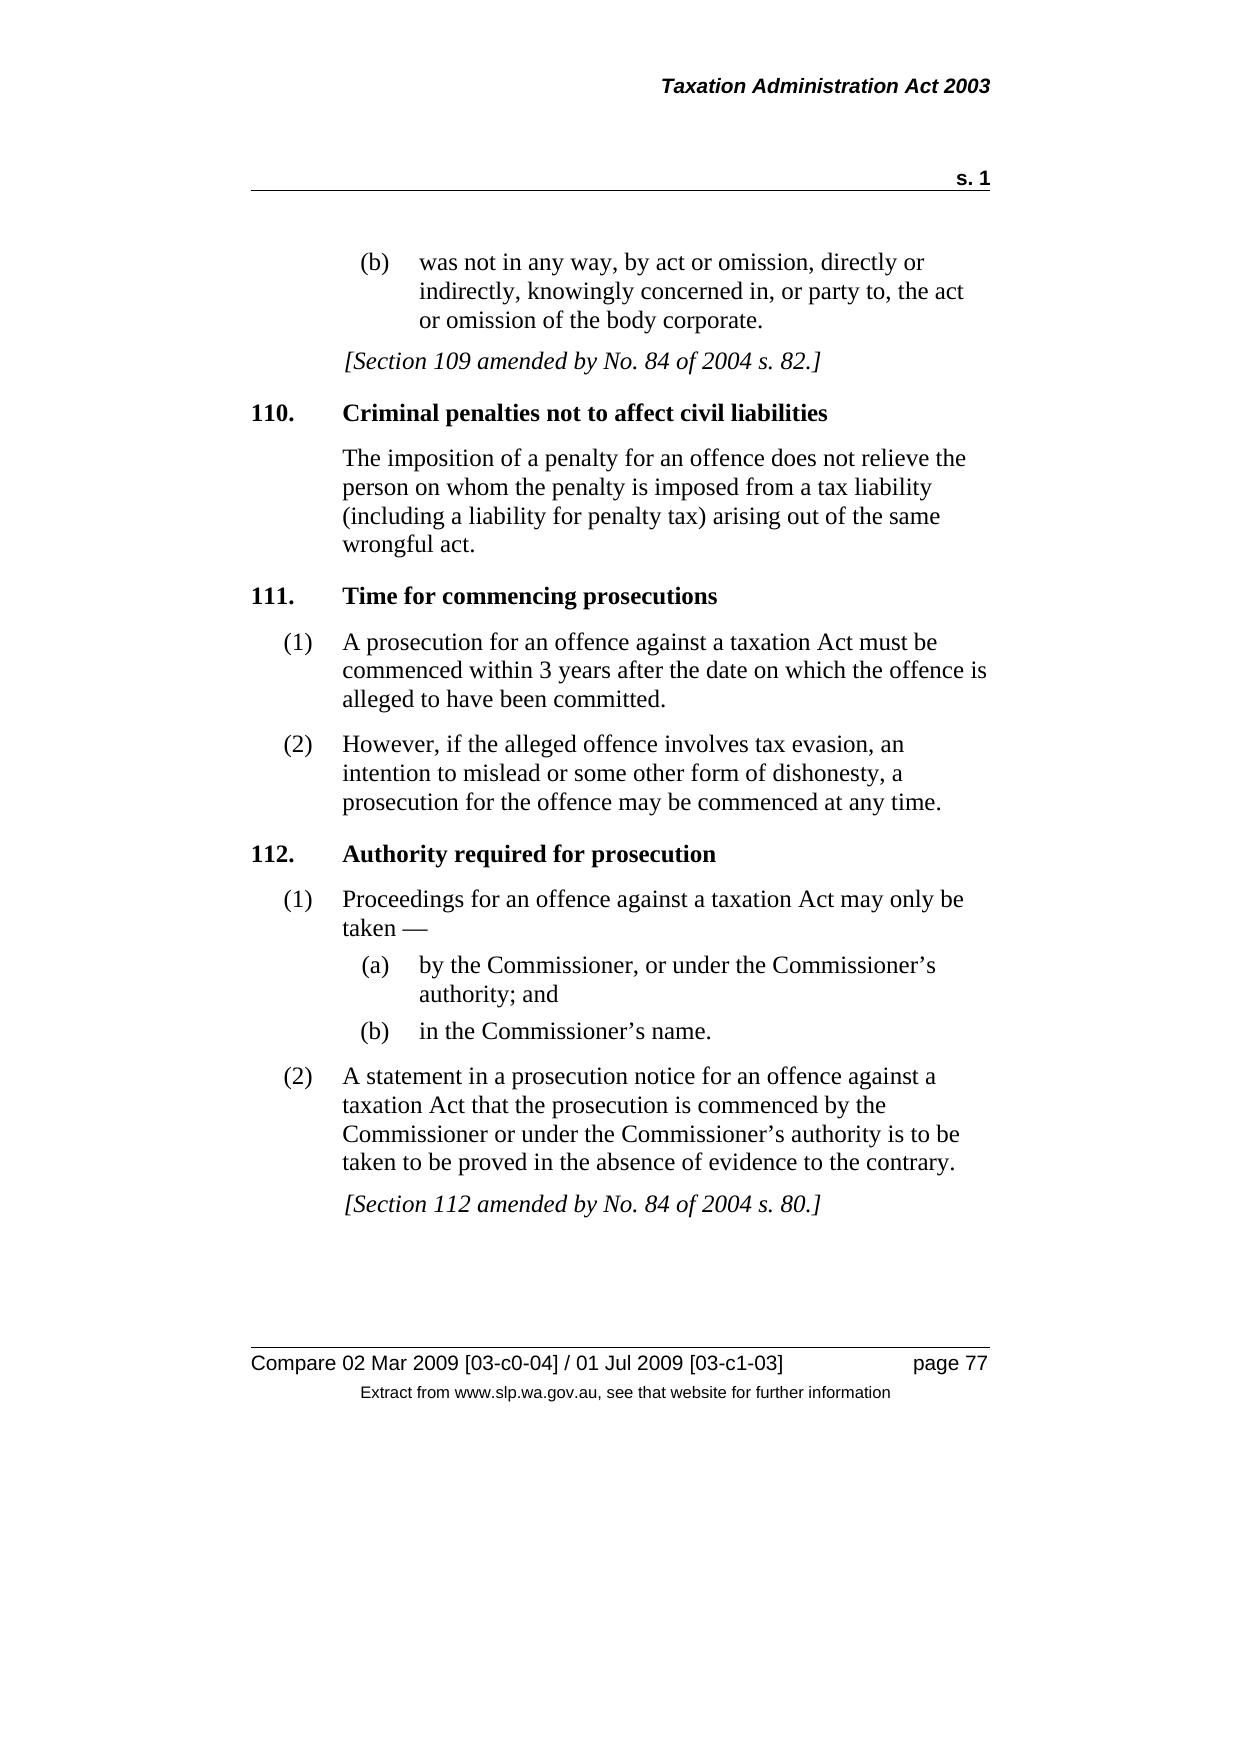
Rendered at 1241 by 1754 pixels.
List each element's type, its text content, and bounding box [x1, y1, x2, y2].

text (b) in the Commissioner’s name. [251, 1016, 990, 1044]
subtitle 111. Time for commencing prosecutions [251, 581, 990, 610]
text (a) by the Commissioner, or under the Commissioner’s authority; and [251, 950, 990, 1007]
subtitle 112. Authority required for prosecution [251, 839, 990, 867]
text (2) However, if the alleged offence involves tax evasion, an intention to mislead or some other form of dishonesty, a prosecution for the offence may be commenced at any time. [251, 729, 990, 816]
text (2) A statement in a prosecution notice for an offence against a taxation Act that the prosecution is commenced by the Commissioner or under the Commissioner’s authority is to be taken to be proved in the absence of evidence to the contrary. [251, 1061, 990, 1176]
text (1) Proceedings for an offence against a taxation Act may only be taken — [251, 884, 990, 942]
subtitle 110. Criminal penalties not to affect civil liabilities [251, 398, 990, 427]
text The imposition of a penalty for an offence does not relieve the person on whom the penalty is imposed from a tax liability (including a liability for penalty tax) arising out of the same wrongful act. [251, 443, 990, 558]
text (b) was not in any way, by act or omission, directly or indirectly, knowingly concerned in, or party to, the act or omission of the body corporate. [251, 247, 990, 334]
text [Section 109 amended by No. 84 of 2004 s. 82.] [251, 346, 990, 375]
text [Section 112 amended by No. 84 of 2004 s. 80.] [251, 1189, 990, 1217]
text (1) A prosecution for an offence against a taxation Act must be commenced within 3 years after the date on which the offence is alleged to have been committed. [251, 627, 990, 713]
